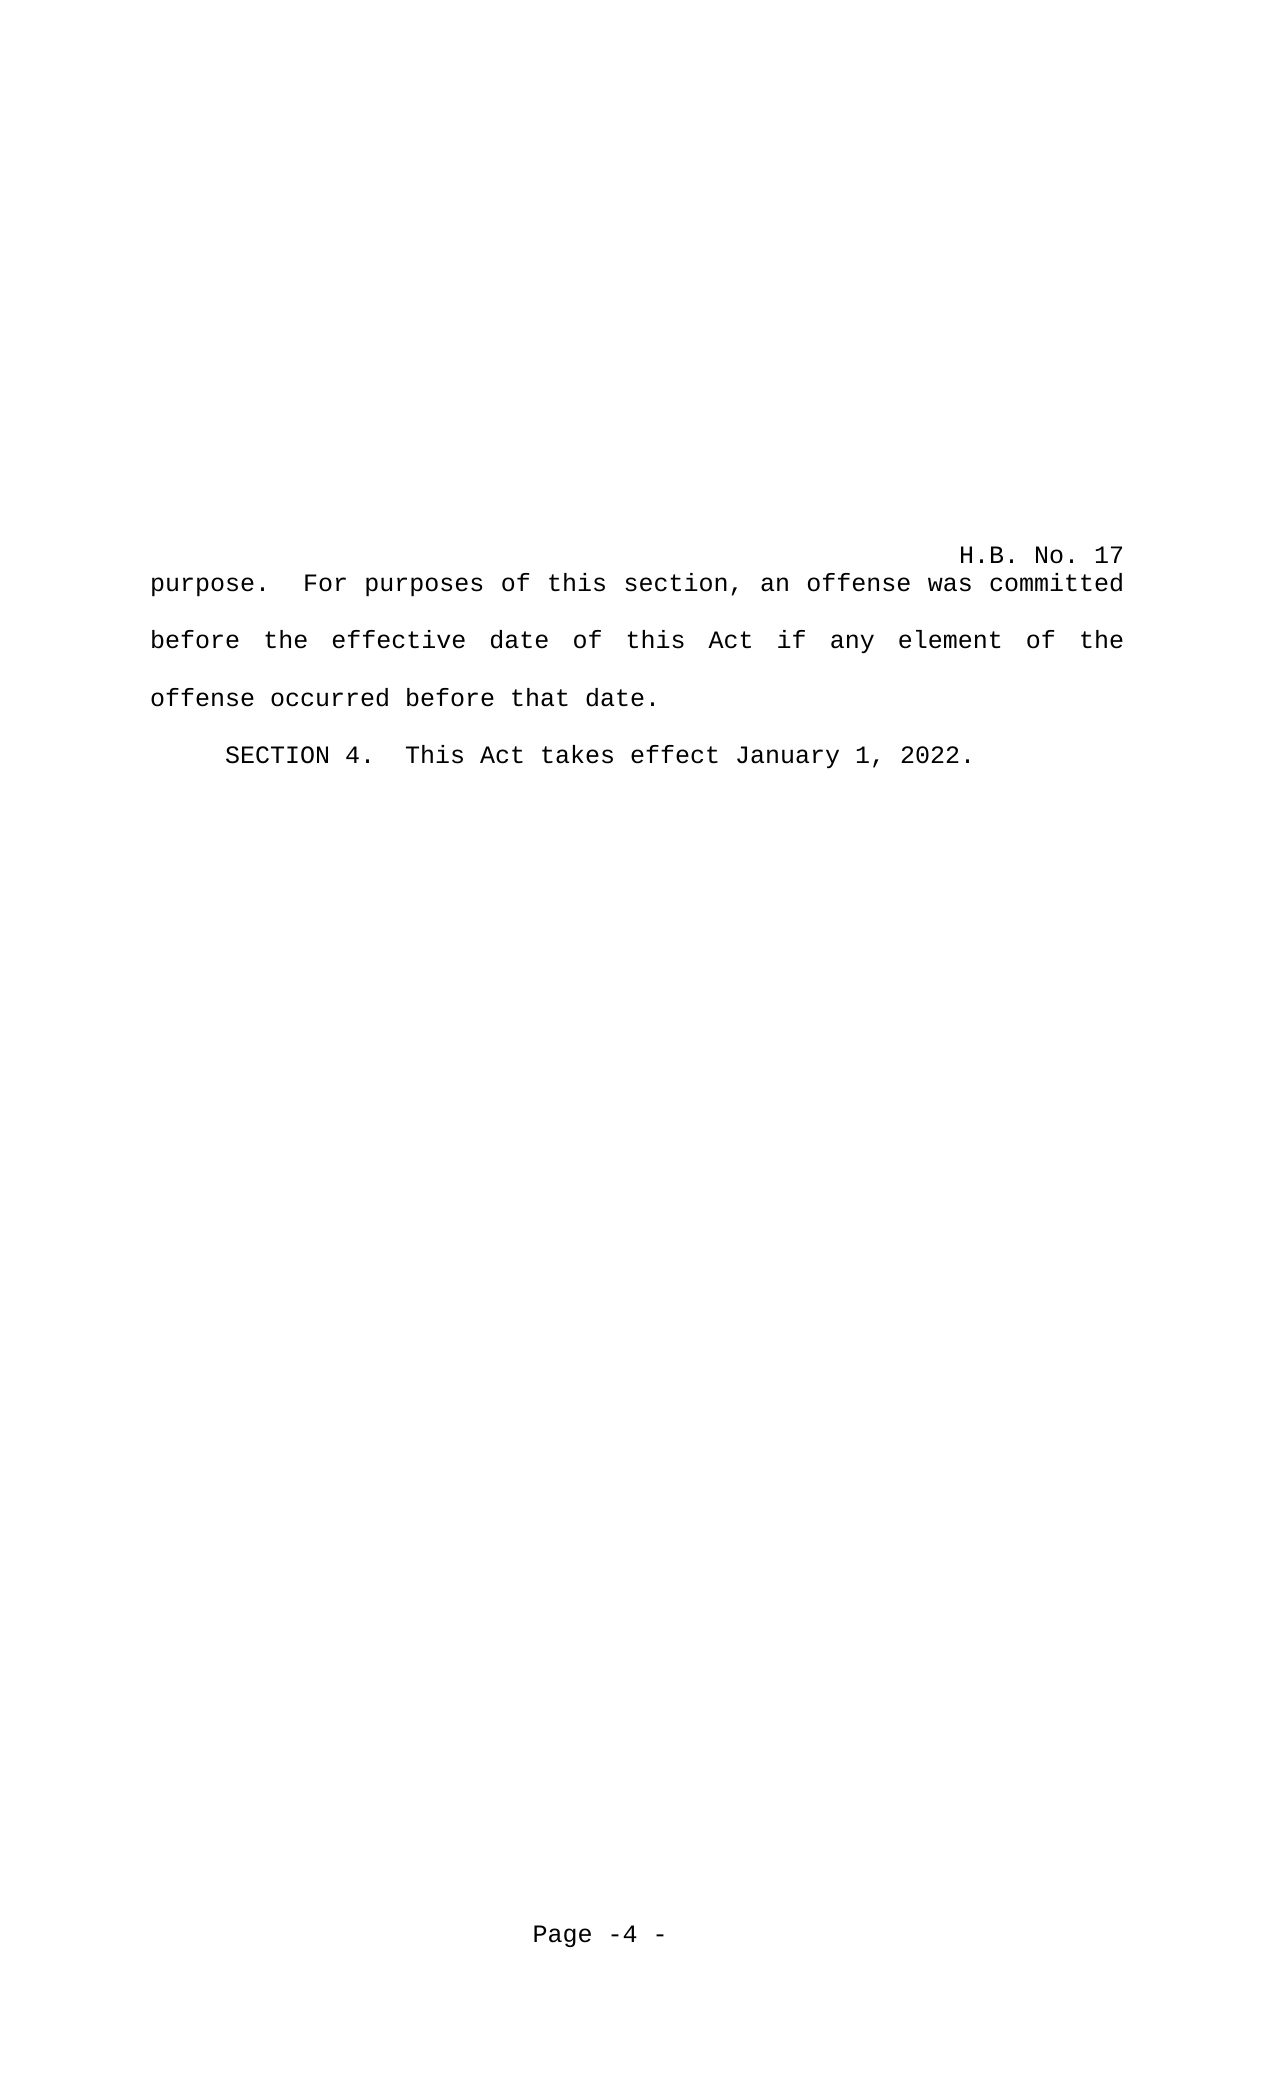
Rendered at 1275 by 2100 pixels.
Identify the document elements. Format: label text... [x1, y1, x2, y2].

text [150, 571, 1125, 713]
text SECTION 4. This Act takes effect January 1, 2022. [150, 742, 1125, 771]
